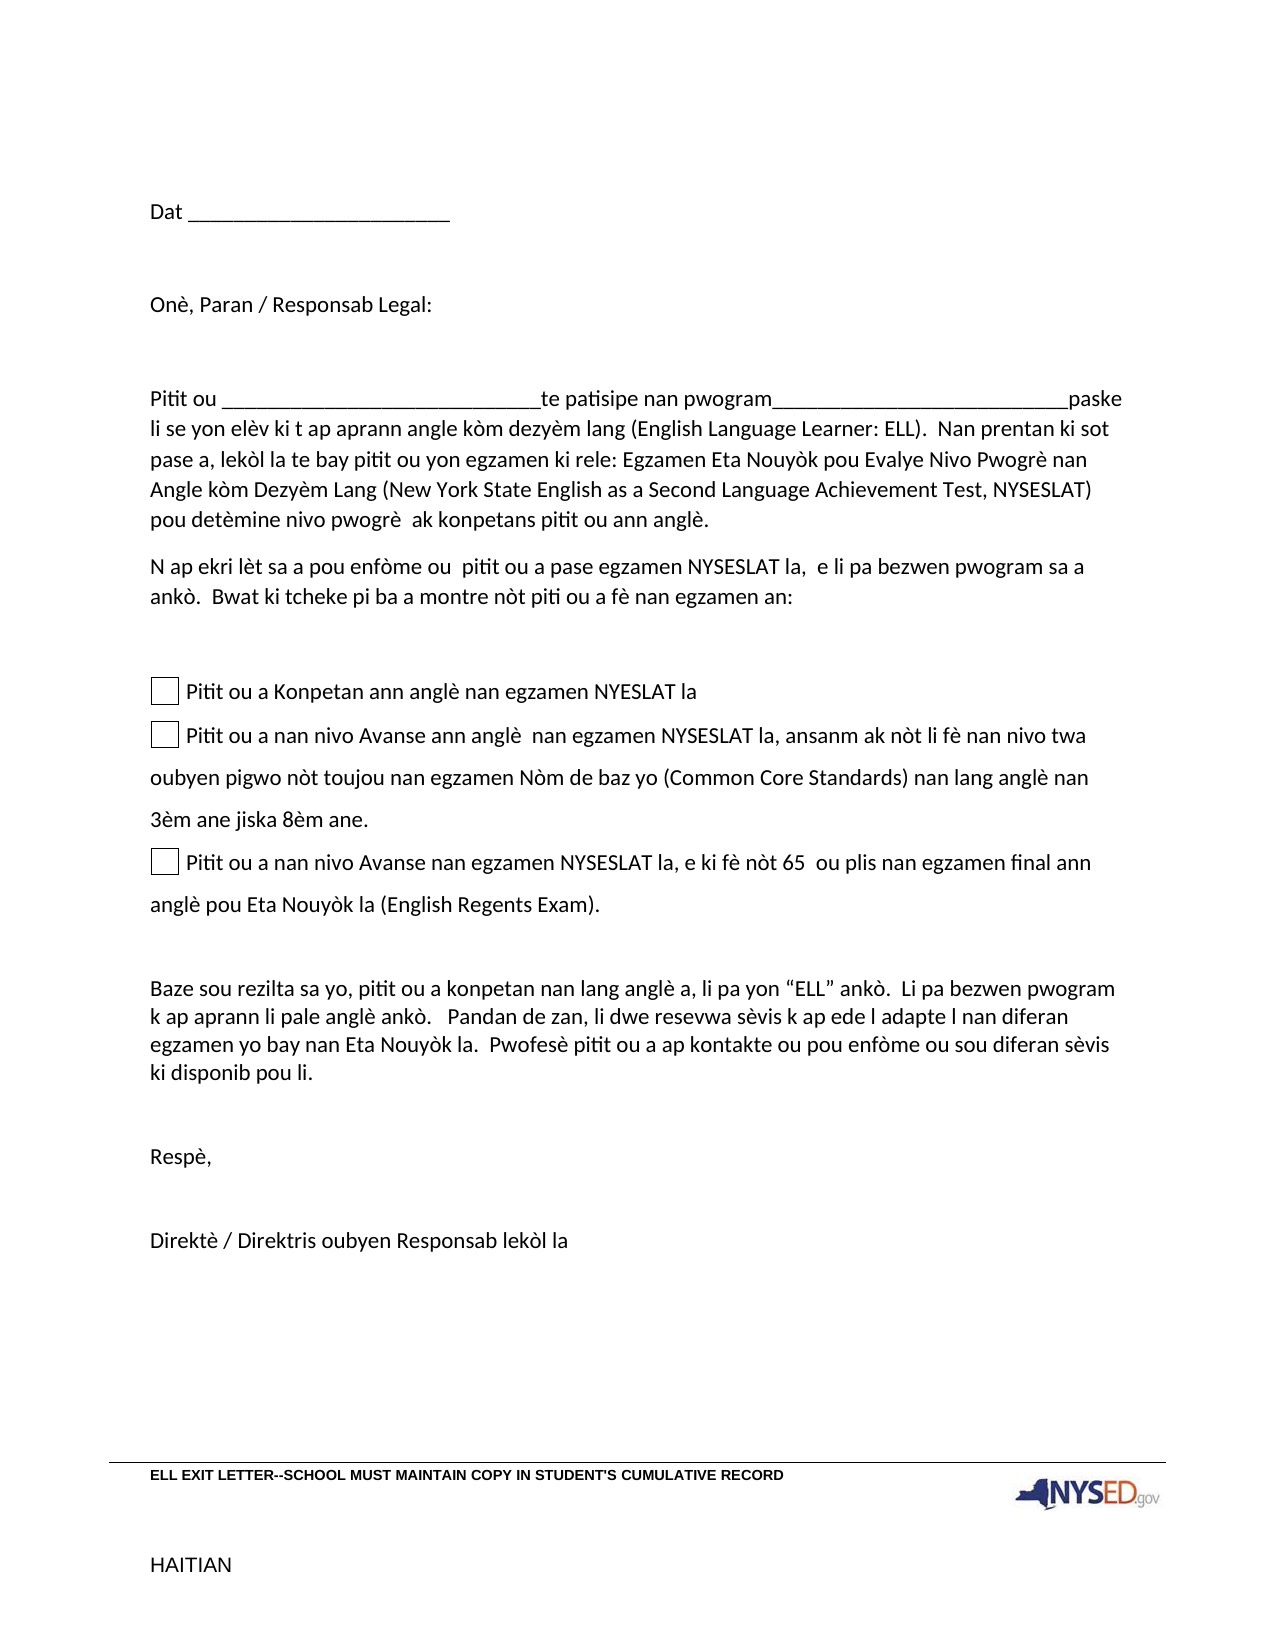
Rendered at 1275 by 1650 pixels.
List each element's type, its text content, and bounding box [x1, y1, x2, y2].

text Pitit ou ____________________________te patisipe nan pwogram__________________________paske li se yon elèv ki t ap aprann angle kòm dezyèm lang (English Language Learner: ELL). Nan prentan ki sot pase a, lekòl la te bay pitit ou yon egzamen ki rele: Egzamen Eta Nouyòk pou Evalye Nivo Pwogrè nan Angle kòm Dezyèm Lang (New York State English as a Second Language Achievement Test, NYSESLAT) pou detèmine nivo pwogrè ak konpetans pitit ou ann anglè. [150, 384, 1125, 533]
text Onè, Paran / Responsab Legal: [150, 291, 1125, 319]
text Respè, [150, 1142, 1125, 1170]
text Direktè / Direktris oubyen Responsab lekòl la [150, 1226, 1125, 1254]
picture [1012, 1476, 1166, 1512]
text Pitit ou a nan nivo Avanse ann anglè nan egzamen NYSESLAT la, ansanm ak nòt li fè nan nivo twa oubyen pigwo nòt toujou nan egzamen Nòm de baz yo (Common Core Standards) nan lang anglè nan 3èm ane jiska 8èm ane. [150, 720, 1125, 833]
text N ap ekri lèt sa a pou enfòme ou pitit ou a pase egzamen NYSESLAT la, e li pa bezwen pwogram sa a ankò. Bwat ki tcheke pi ba a montre nòt piti ou a fè nan egzamen an: [150, 552, 1125, 610]
text Pitit ou a nan nivo Avanse nan egzamen NYSESLAT la, e ki fè nòt 65 ou plis nan egzamen final ann anglè pou Eta Nouyòk la (English Regents Exam). [150, 847, 1125, 918]
text ELL EXIT LETTER--SCHOOL MUST MAINTAIN COPY IN STUDENT'S CUMULATIVE RECORD [150, 1466, 1125, 1483]
text Dat _______________________ [150, 197, 1125, 225]
text Pitit ou a Konpetan ann anglè nan egzamen NYESLAT la [150, 676, 1125, 705]
text Baze sou rezilta sa yo, pitit ou a konpetan nan lang anglè a, li pa yon “ELL” ankò. Li pa bezwen pwogram k ap aprann li pale anglè ankò. Pandan de zan, li dwe resevwa sèvis k ap ede l adapte l nan diferan egzamen yo bay nan Eta Nouyòk la. Pwofesè pitit ou a ap kontakte ou pou enfòme ou sou diferan sèvis ki disponib pou li. [150, 974, 1125, 1086]
